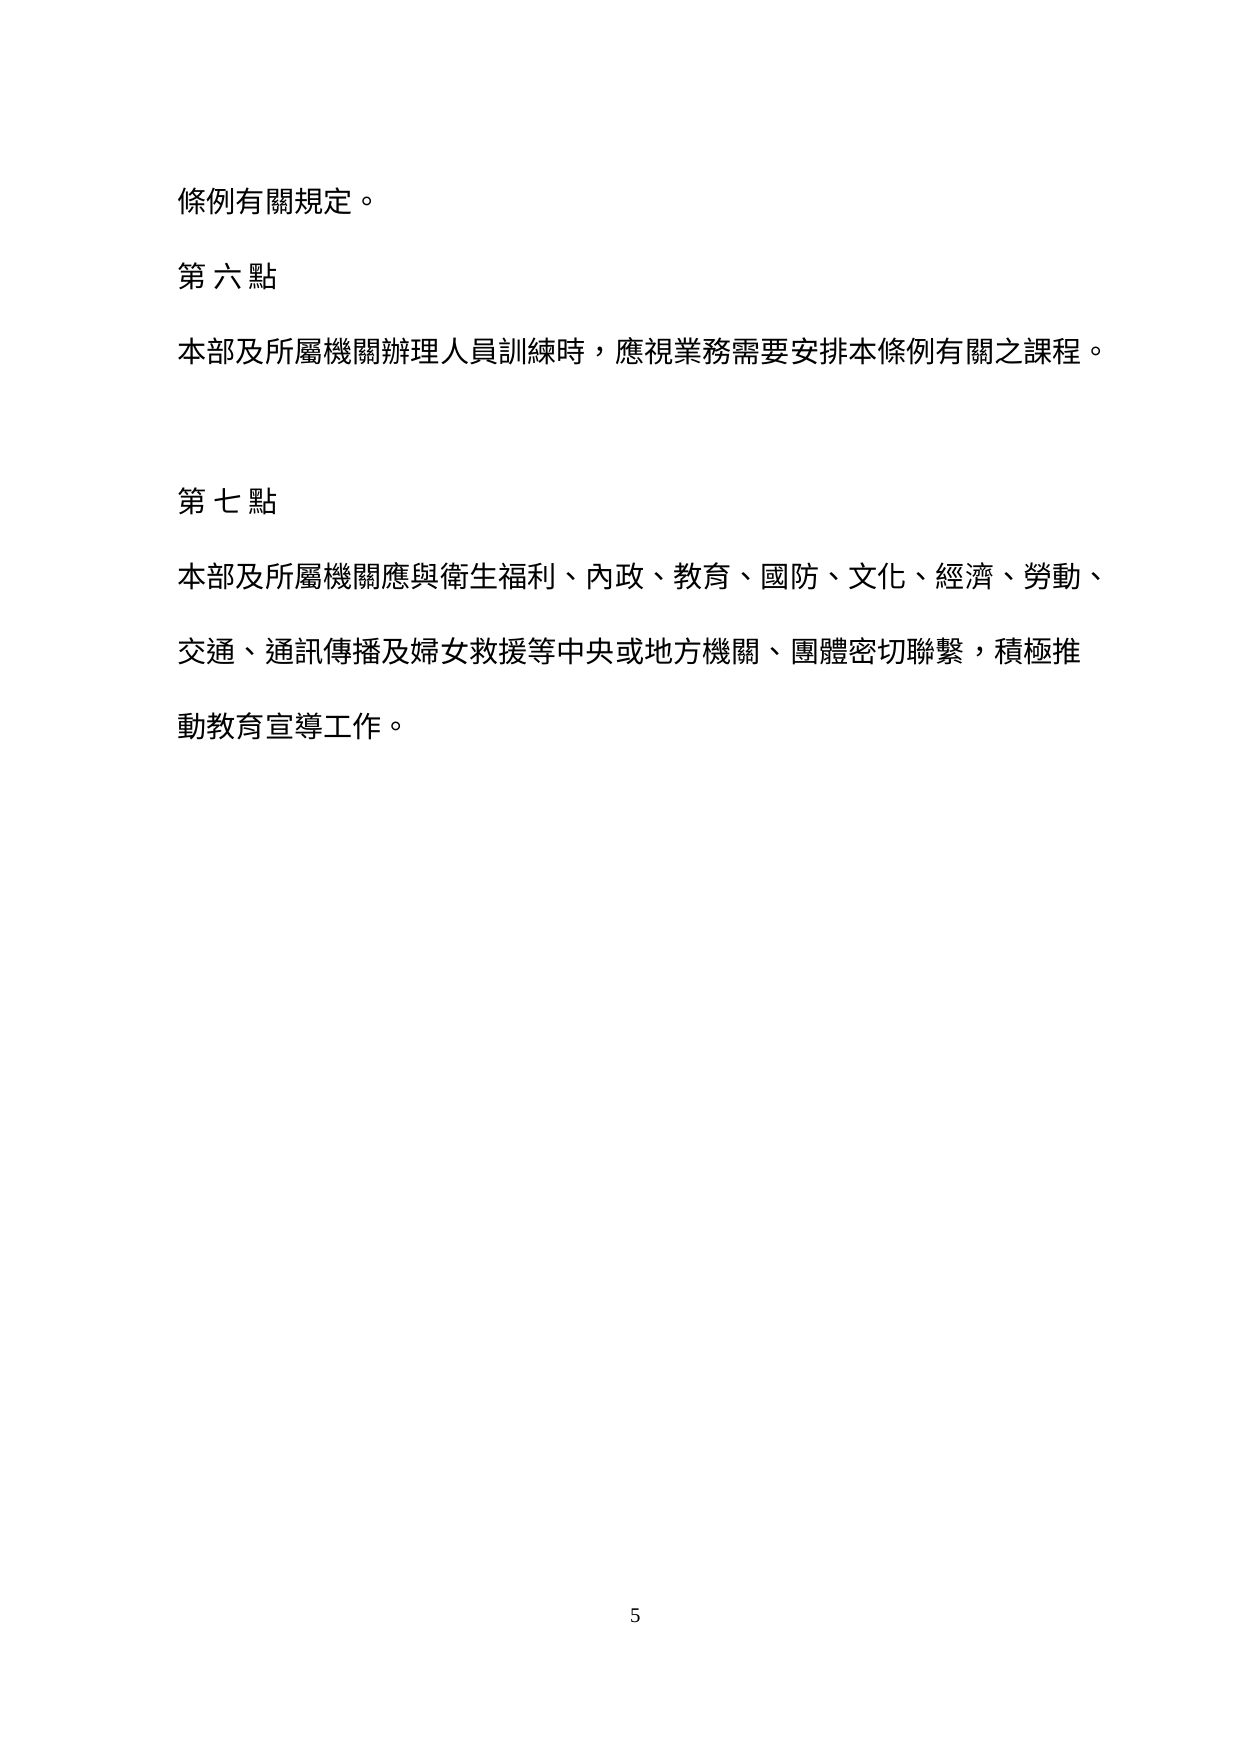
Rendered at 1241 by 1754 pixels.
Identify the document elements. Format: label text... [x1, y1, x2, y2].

text 第 六 點 [177, 238, 1092, 313]
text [177, 163, 1092, 238]
text 本部及所屬機關應與衛生福利、內政、教育、國防、文化、經濟、勞動、交通、通訊傳播及婦女救援等中央或地方機關、團體密切聯繫，積極推動教育宣導工作。 [177, 538, 1092, 763]
text 第 七 點 [177, 463, 1092, 538]
text 本部及所屬機關辦理人員訓練時，應視業務需要安排本條例有關之課程。 [177, 313, 1092, 463]
